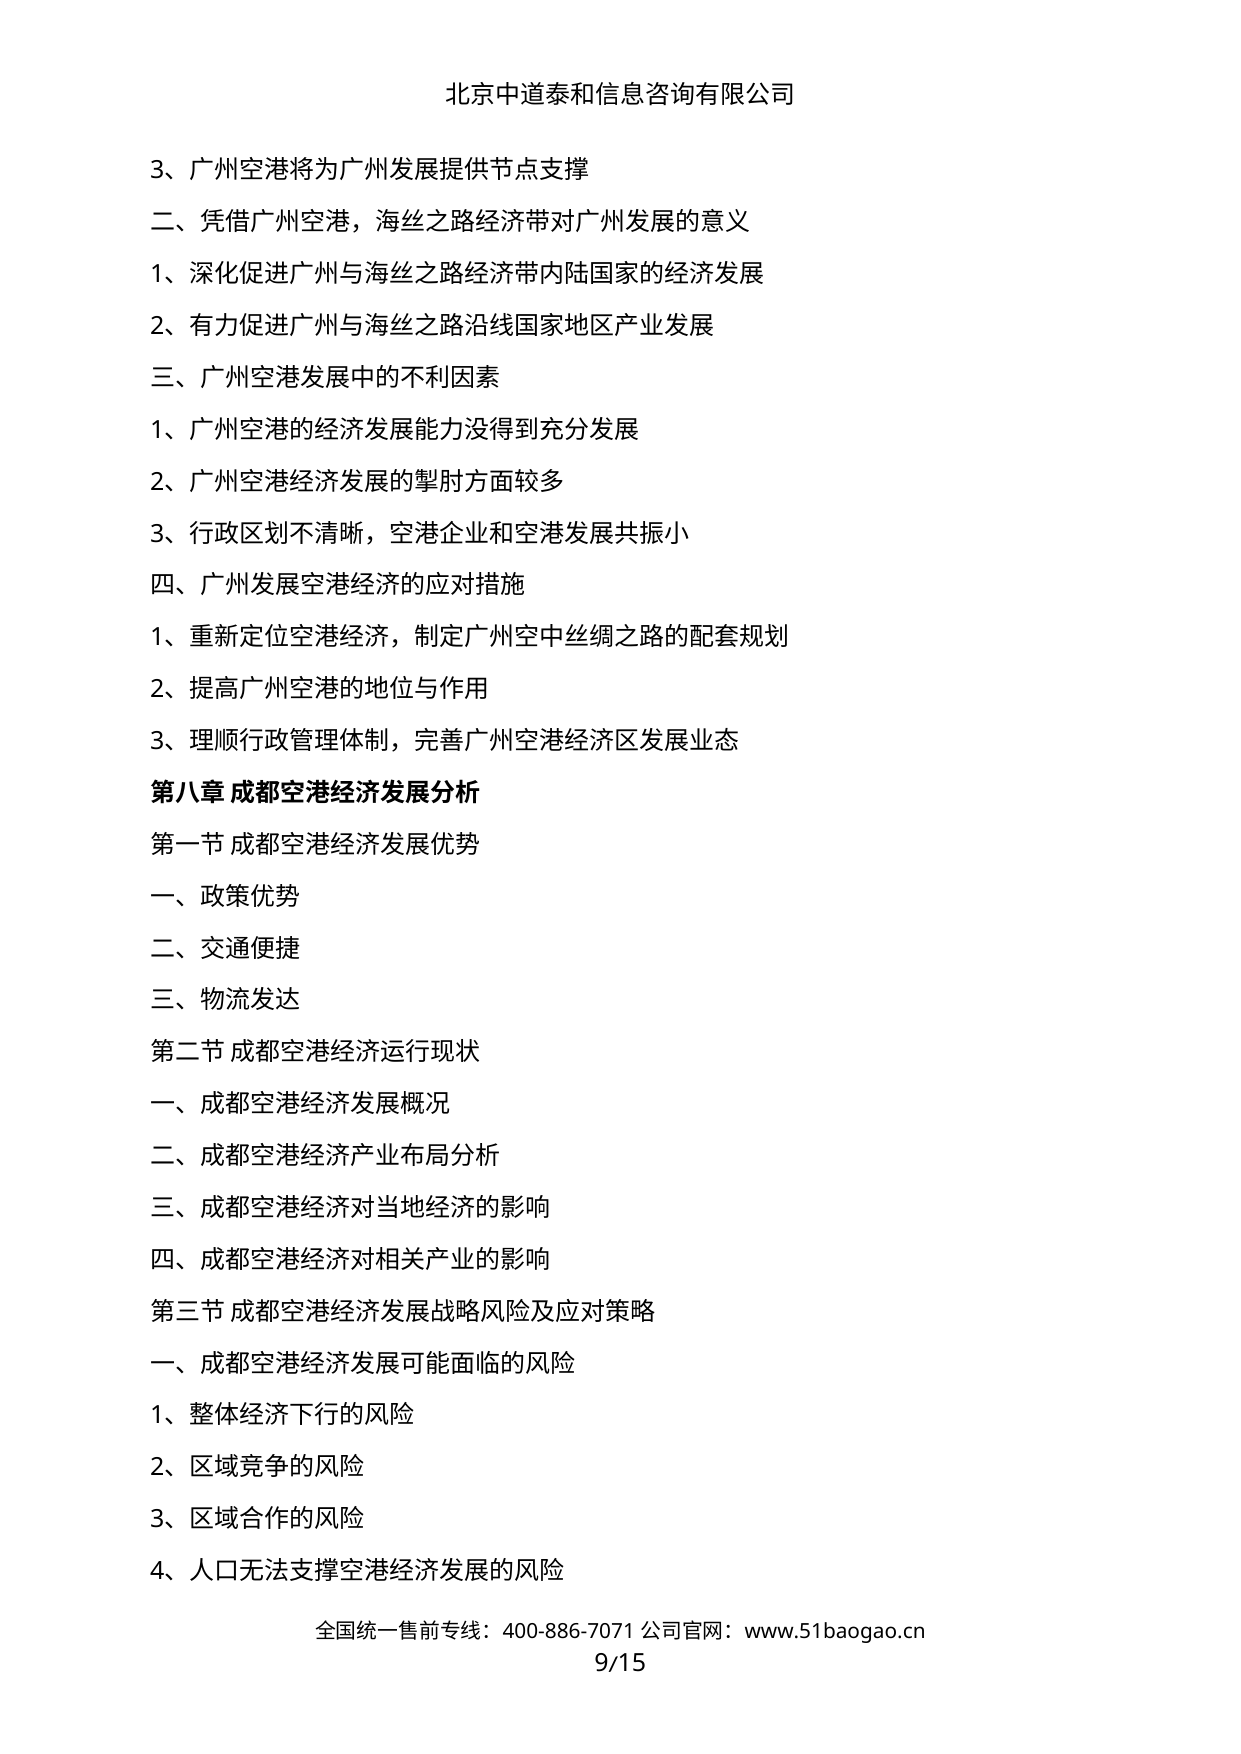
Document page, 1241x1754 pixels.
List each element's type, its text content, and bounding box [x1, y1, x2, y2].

text 3、广州空港将为广州发展提供节点支撑 [150, 150, 1090, 186]
text 第三节 成都空港经济发展战略风险及应对策略 [150, 1291, 1090, 1327]
text 第八章 成都空港经济发展分析 [150, 772, 1090, 809]
text 2、有力促进广州与海丝之路沿线国家地区产业发展 [150, 306, 1090, 342]
text 一、成都空港经济发展概况 [150, 1084, 1090, 1120]
text 2、区域竞争的风险 [150, 1447, 1090, 1483]
text 二、交通便捷 [150, 928, 1090, 964]
text 二、凭借广州空港，海丝之路经济带对广州发展的意义 [150, 202, 1090, 238]
text 三、成都空港经济对当地经济的影响 [150, 1187, 1090, 1224]
text 一、成都空港经济发展可能面临的风险 [150, 1343, 1090, 1379]
text 1、广州空港的经济发展能力没得到充分发展 [150, 409, 1090, 446]
text 三、物流发达 [150, 980, 1090, 1016]
text 2、提高广州空港的地位与作用 [150, 669, 1090, 705]
text 1、深化促进广州与海丝之路经济带内陆国家的经济发展 [150, 254, 1090, 290]
text 三、广州空港发展中的不利因素 [150, 357, 1090, 394]
text 1、重新定位空港经济，制定广州空中丝绸之路的配套规划 [150, 617, 1090, 653]
text 第二节 成都空港经济运行现状 [150, 1032, 1090, 1068]
text 3、区域合作的风险 [150, 1499, 1090, 1535]
text 二、成都空港经济产业布局分析 [150, 1136, 1090, 1172]
text 3、理顺行政管理体制，完善广州空港经济区发展业态 [150, 721, 1090, 757]
text 四、成都空港经济对相关产业的影响 [150, 1239, 1090, 1276]
text 一、政策优势 [150, 876, 1090, 912]
text 四、广州发展空港经济的应对措施 [150, 565, 1090, 601]
text 2、广州空港经济发展的掣肘方面较多 [150, 461, 1090, 497]
text 第一节 成都空港经济发展优势 [150, 824, 1090, 861]
text 3、行政区划不清晰，空港企业和空港发展共振小 [150, 513, 1090, 549]
text 4、人口无法支撑空港经济发展的风险 [150, 1551, 1090, 1587]
text 1、整体经济下行的风险 [150, 1395, 1090, 1431]
